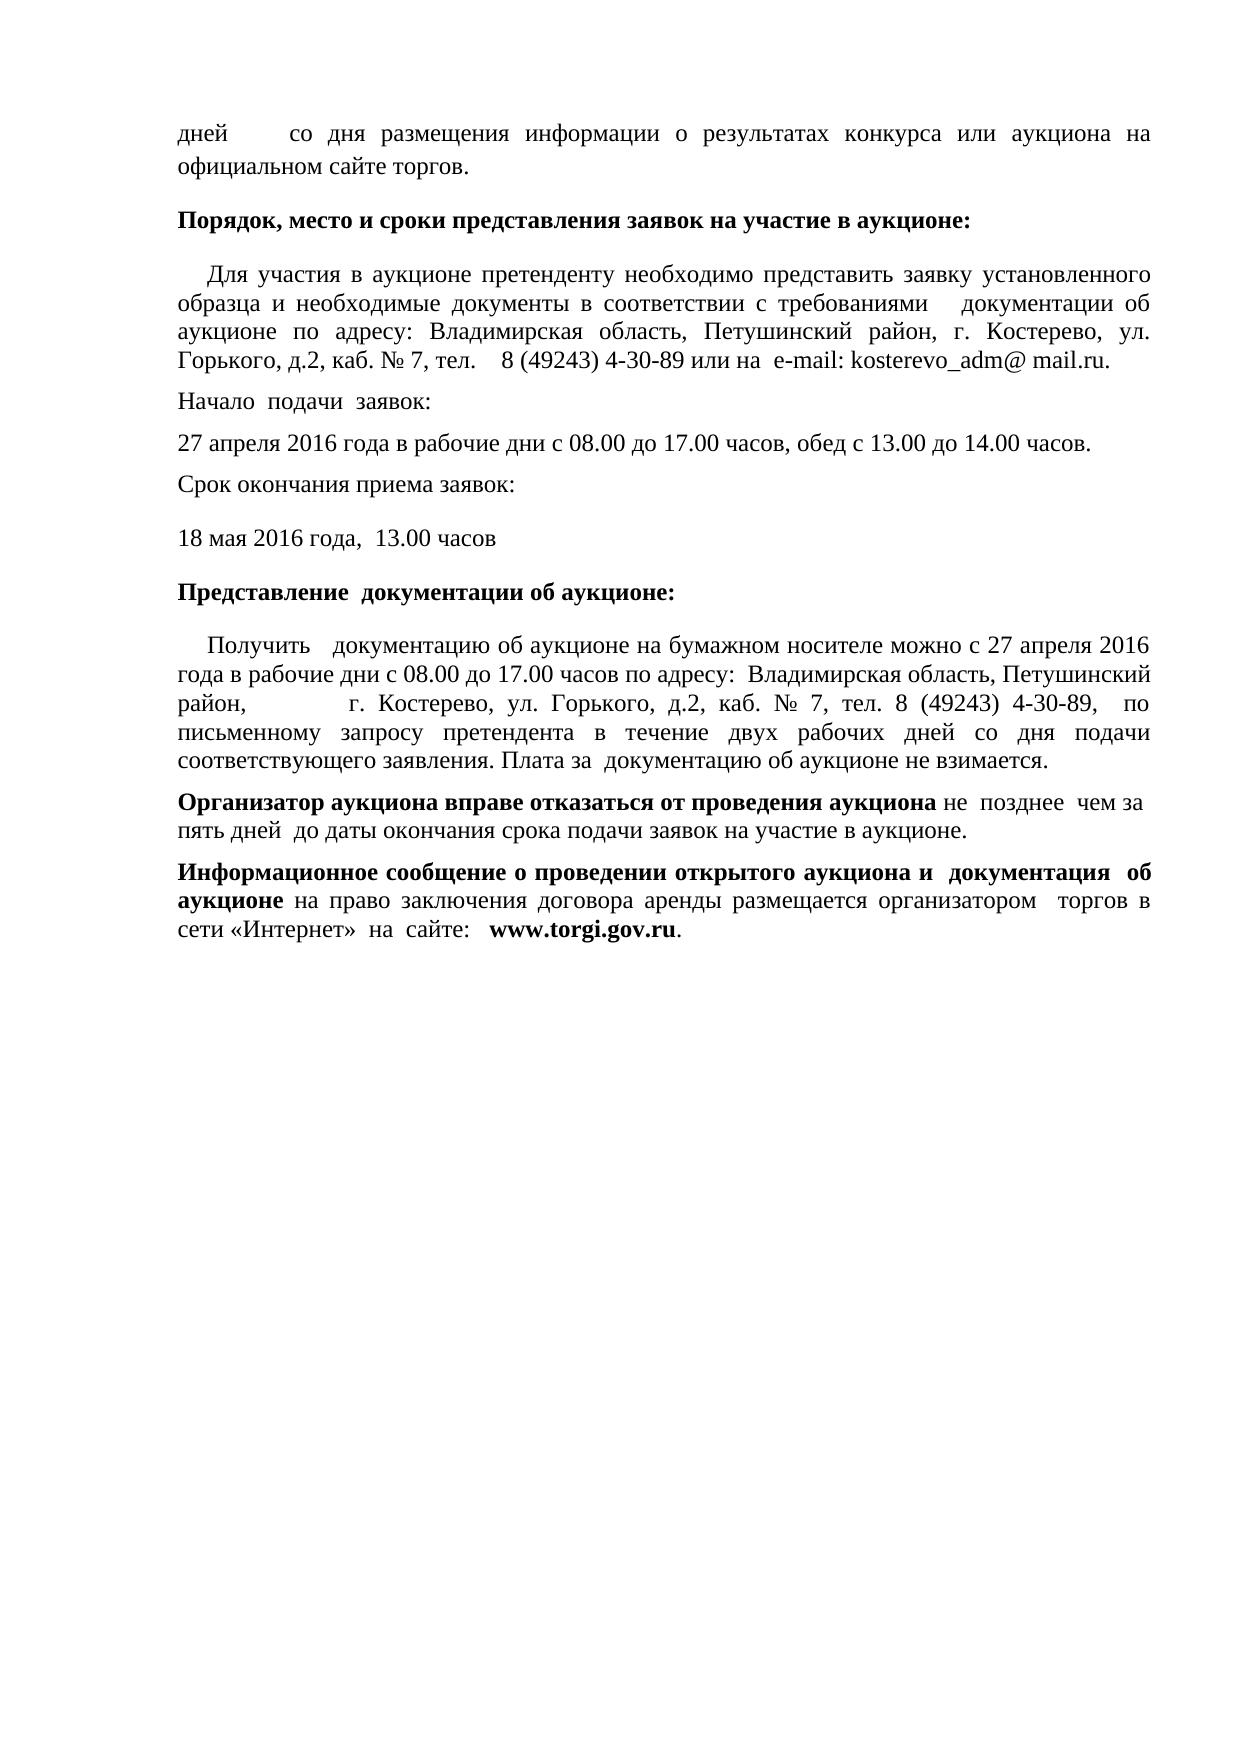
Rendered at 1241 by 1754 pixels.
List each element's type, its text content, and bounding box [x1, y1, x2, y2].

text Получить документацию об аукционе на бумажном носителе можно с 27 апреля 2016 года в рабочие дни с 08.00 до 17.00 часов по адресу: Владимирская область, Петушинский район, г. Костерево, ул. Горького, д.2, каб. № 7, тел. 8 (49243) 4-30-89, по письменному запросу претендента в течение двух рабочих дней со дня подачи соответствующего заявления. Плата за документацию об аукционе не взимается. [177, 630, 1152, 774]
text Для участия в аукционе претенденту необходимо представить заявку установленного образца и необходимые документы в соответствии с требованиями документации об аукционе по адресу: Владимирская область, Петушинский район, г. Костерево, ул. Горького, д.2, каб. № 7, тел. 8 (49243) 4-30-89 или на e-mail: kosterevo_adm@ mail.ru. [177, 259, 1152, 374]
text Организатор аукциона вправе отказаться от проведения аукциона не позднее чем за пять дней до даты окончания срока подачи заявок на участие в аукционе. [177, 787, 1152, 844]
text Порядок, место и сроки представления заявок на участие в аукционе: [177, 205, 1152, 234]
text Информационное сообщение о проведении открытого аукциона и документация об аукционе на право заключения договора аренды размещается организатором торгов в сети «Интернет» на сайте: www.torgi.gov.ru. [177, 857, 1152, 943]
text 27 апреля 2016 года в рабочие дни с 08.00 до 17.00 часов, обед с 13.00 до 14.00 часов. [177, 428, 1152, 456]
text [177, 118, 1152, 180]
text 18 мая 2016 года, 13.00 часов [177, 523, 1152, 551]
text Представление документации об аукционе: [177, 577, 1152, 605]
text Начало подачи заявок: [177, 386, 1152, 415]
text Срок окончания приема заявок: [177, 469, 1152, 498]
